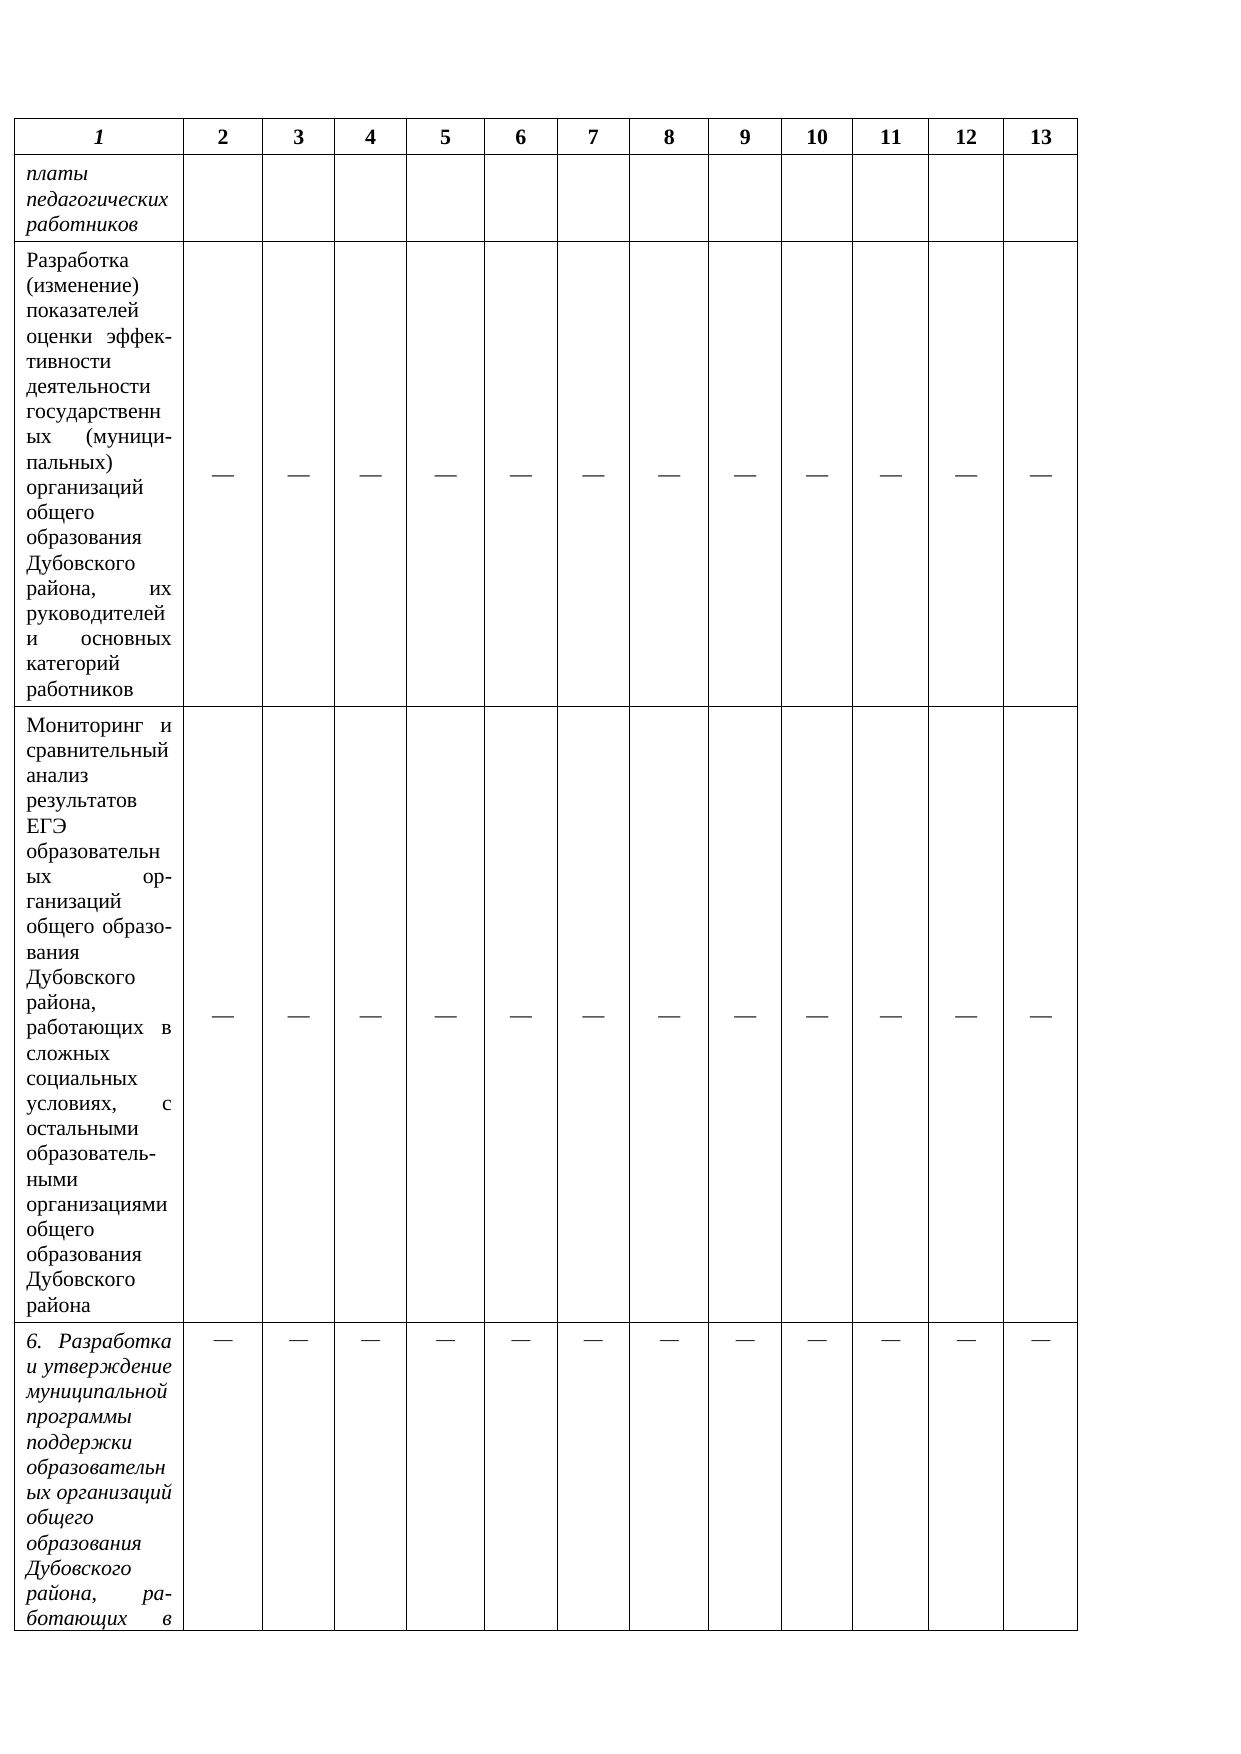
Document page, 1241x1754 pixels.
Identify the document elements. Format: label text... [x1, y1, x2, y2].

table_cell — [709, 1323, 781, 1630]
table_header 9 [709, 119, 781, 154]
table_cell — [709, 155, 781, 241]
table_cell — [485, 707, 557, 1322]
table_cell — [929, 242, 1003, 706]
table_cell — [485, 155, 557, 241]
table_cell — [335, 242, 406, 706]
table_header 12 [929, 119, 1003, 154]
table_cell — [184, 242, 262, 706]
table_cell — [184, 1323, 262, 1630]
table_cell — [1004, 707, 1077, 1322]
table_cell — [853, 707, 928, 1322]
table_cell — [184, 155, 262, 241]
table_cell — [853, 242, 928, 706]
table_cell — [853, 155, 928, 241]
table_cell — [558, 242, 629, 706]
table_cell — [558, 707, 629, 1322]
table_header 4 [335, 119, 406, 154]
table_cell — [929, 707, 1003, 1322]
table_cell — [1004, 242, 1077, 706]
table_cell — [1004, 155, 1077, 241]
table_cell — [335, 155, 406, 241]
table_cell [15, 1323, 183, 1630]
table_cell Разработка (изменение) показателей оценки эффективности деятельности государственных (муниципальных) организаций общего образования Дубовского района, их руководителей и основных категорий работников [15, 242, 183, 706]
table_header 5 [407, 119, 484, 154]
table_header 2 [184, 119, 262, 154]
table_cell — [782, 155, 852, 241]
table_cell — [485, 242, 557, 706]
table_header 6 [485, 119, 557, 154]
table_cell — [630, 155, 708, 241]
table_cell — [407, 707, 484, 1322]
table_cell — [630, 242, 708, 706]
table_cell — [485, 1323, 557, 1630]
table_cell — [263, 1323, 334, 1630]
table_header 11 [853, 119, 928, 154]
table_cell — [853, 1323, 928, 1630]
table_cell — [184, 707, 262, 1322]
table_cell — [929, 1323, 1003, 1630]
table_header 7 [558, 119, 629, 154]
table_header 13 [1004, 119, 1077, 154]
table_cell — [709, 242, 781, 706]
table_cell — [263, 707, 334, 1322]
table_header 8 [630, 119, 708, 154]
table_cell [15, 155, 183, 241]
table_cell — [407, 155, 484, 241]
table_cell — [558, 155, 629, 241]
table_cell — [407, 242, 484, 706]
table_cell — [263, 155, 334, 241]
table_cell Мониторинг и сравнительный анализ результатов ЕГЭ образовательных организаций общего образования Дубовского района, работающих в сложных социальных условиях, с остальными образовательными организациями общего образования Дубовского района [15, 707, 183, 1322]
table_header 10 [782, 119, 852, 154]
table_cell — [782, 1323, 852, 1630]
table_cell — [709, 707, 781, 1322]
table_header 1 [15, 119, 183, 154]
table_cell — [630, 707, 708, 1322]
table_cell — [630, 1323, 708, 1630]
table_cell — [782, 242, 852, 706]
table_cell — [929, 155, 1003, 241]
table_cell — [407, 1323, 484, 1630]
table_cell — [558, 1323, 629, 1630]
table_cell — [782, 707, 852, 1322]
table_cell — [263, 242, 334, 706]
table_cell — [335, 707, 406, 1322]
table_cell — [335, 1323, 406, 1630]
table_header 3 [263, 119, 334, 154]
table_cell — [1004, 1323, 1077, 1630]
